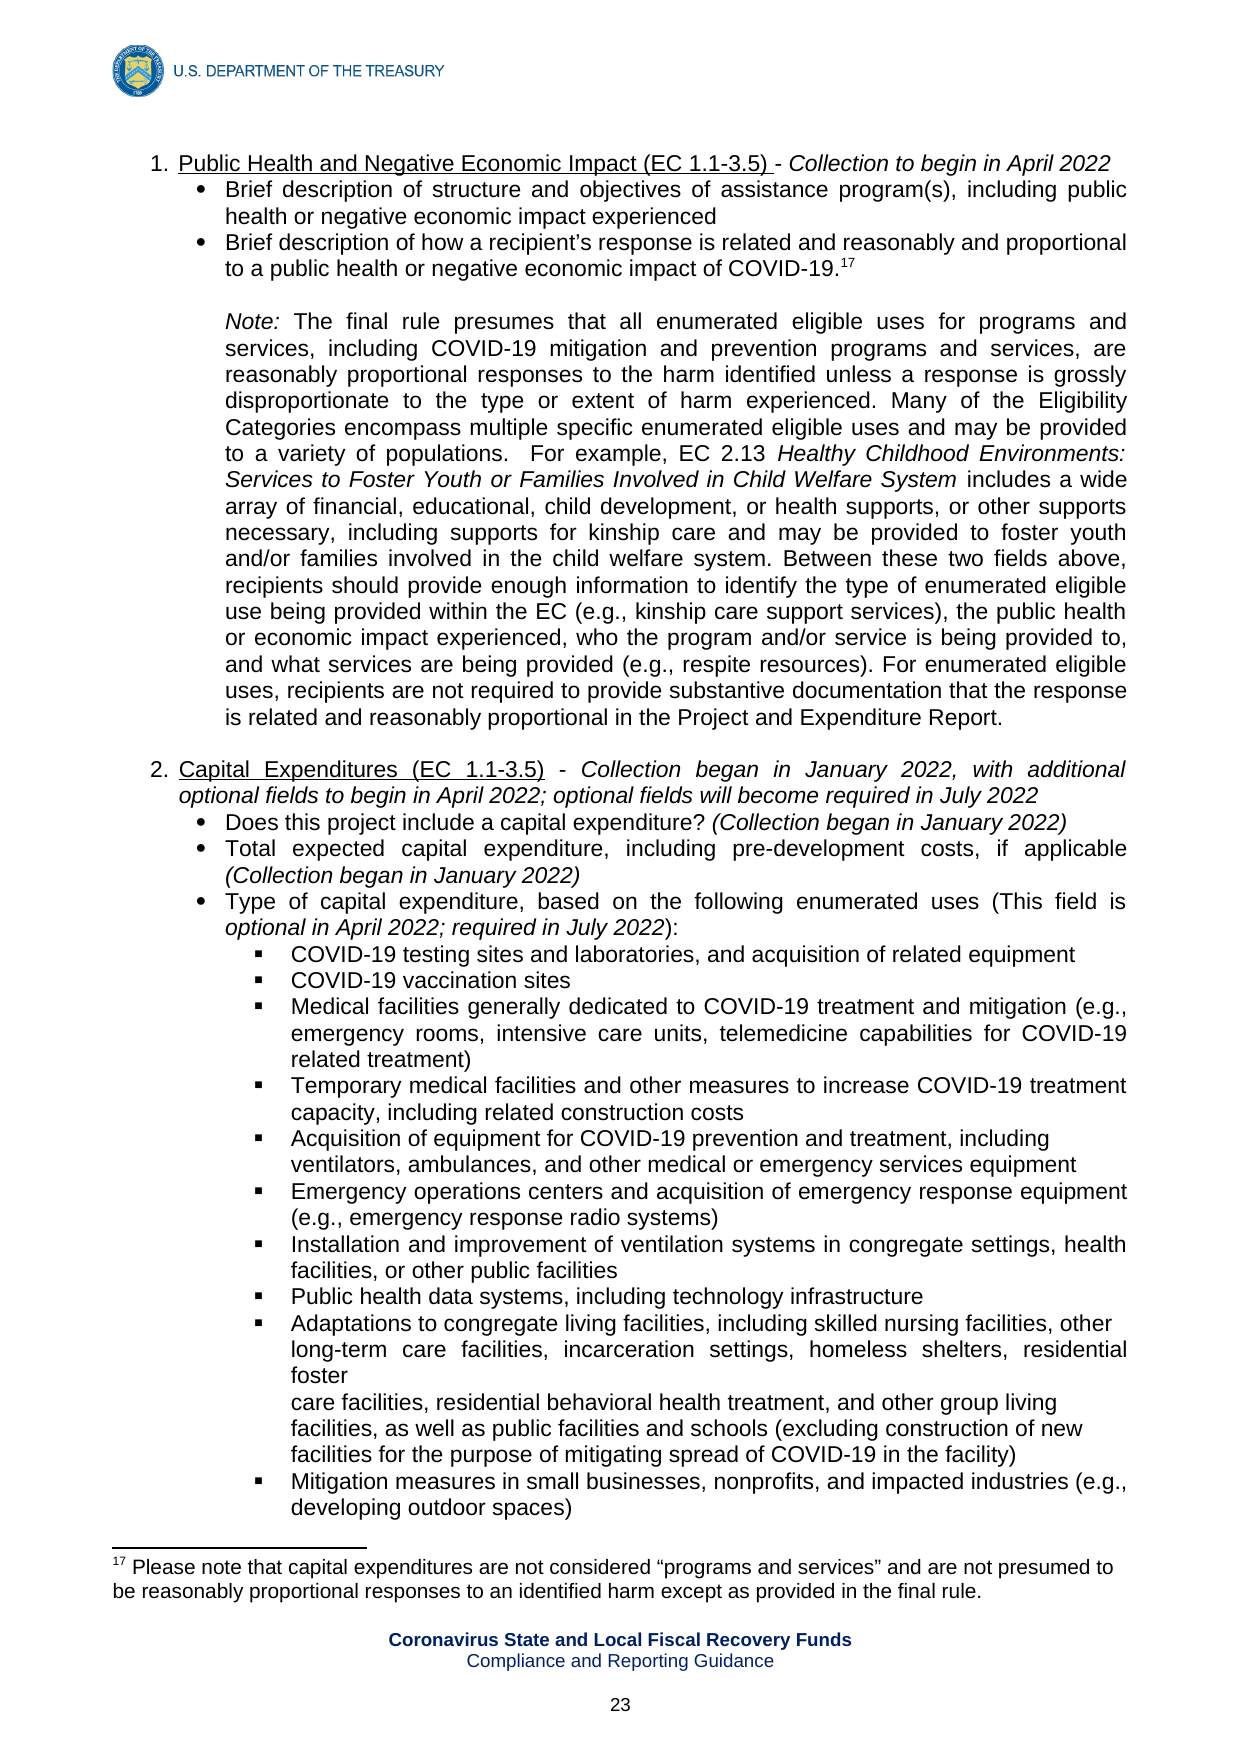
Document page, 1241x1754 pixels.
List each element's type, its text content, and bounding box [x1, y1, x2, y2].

list COVID-19 testing sites and laboratories, and acquisition of related equipment [253, 941, 1128, 967]
list Public health data systems, including technology infrastructure [253, 1283, 1128, 1309]
list Mitigation measures in small businesses, nonprofits, and impacted industries (e.g., [253, 1468, 1128, 1494]
list Public Health and Negative Economic Impact (EC 1.1-3.5) - Collection to begin in April 2022 [150, 150, 1128, 176]
list Capital Expenditures (EC 1.1-3.5) - Collection began in January 2022, with additional optional fields to begin in April 2022; optional fields will become required in July 2022 [150, 756, 1128, 809]
list Acquisition of equipment for COVID-19 prevention and treatment, including [253, 1125, 1128, 1151]
list Note: The final rule presumes that all enumerated eligible uses for programs and services, including COVID-19 mitigation and prevention programs and services, are reasonably proportional responses to the harm identified unless a response is grossly disproportionate to the type or extent of harm experienced. Many of the Eligibility Categories encompass multiple specific enumerated eligible uses and may be provided to a variety of populations. For example, EC 2.13 Healthy Childhood Environments: Services to Foster Youth or Families Involved in Child Welfare System includes a wide array of financial, educational, child development, or health supports, or other supports necessary, including supports for kinship care and may be provided to foster youth and/or families involved in the child welfare system. Between these two fields above, recipients should provide enough information to identify the type of enumerated eligible use being provided within the EC (e.g., kinship care support services), the public health or economic impact experienced, who the program and/or service is being provided to, and what services are being provided (e.g., respite resources). For enumerated eligible uses, recipients are not required to provide substantive documentation that the response is related and reasonably proportional in the Project and Expenditure Report. [225, 308, 1128, 730]
list Emergency operations centers and acquisition of emergency response equipment (e.g., emergency response radio systems) [253, 1178, 1128, 1231]
list developing outdoor spaces) [291, 1494, 1128, 1520]
list facilities, as well as public facilities and schools (excluding construction of new [291, 1415, 1128, 1441]
list Installation and improvement of ventilation systems in congregate settings, health facilities, or other public facilities [253, 1231, 1128, 1283]
picture [112, 45, 532, 97]
list Adaptations to congregate living facilities, including skilled nursing facilities, other [253, 1309, 1128, 1336]
list Temporary medical facilities and other measures to increase COVID-19 treatment capacity, including related construction costs [253, 1072, 1128, 1125]
list COVID-19 vaccination sites [253, 967, 1128, 993]
list Type of capital expenditure, based on the following enumerated uses (This field is optional in April 2022; required in July 2022): [197, 888, 1128, 941]
list Brief description of structure and objectives of assistance program(s), including public health or negative economic impact experienced [197, 176, 1128, 229]
list care facilities, residential behavioral health treatment, and other group living [291, 1389, 1128, 1415]
list Brief description of how a recipient’s response is related and reasonably and proportional to a public health or negative economic impact of COVID-19. [197, 229, 1128, 282]
list Total expected capital expenditure, including pre-development costs, if applicable (Collection began in January 2022) [197, 835, 1128, 888]
list Medical facilities generally dedicated to COVID-19 treatment and mitigation (e.g., emergency rooms, intensive care units, telemedicine capabilities for COVID-19 related treatment) [253, 993, 1128, 1072]
list ventilators, ambulances, and other medical or emergency services equipment [291, 1151, 1128, 1178]
list facilities for the purpose of mitigating spread of COVID-19 in the facility) [291, 1441, 1128, 1468]
list long-term care facilities, incarceration settings, homeless shelters, residential foster [291, 1336, 1128, 1389]
list Does this project include a capital expenditure? (Collection began in January 2022) [197, 809, 1128, 835]
